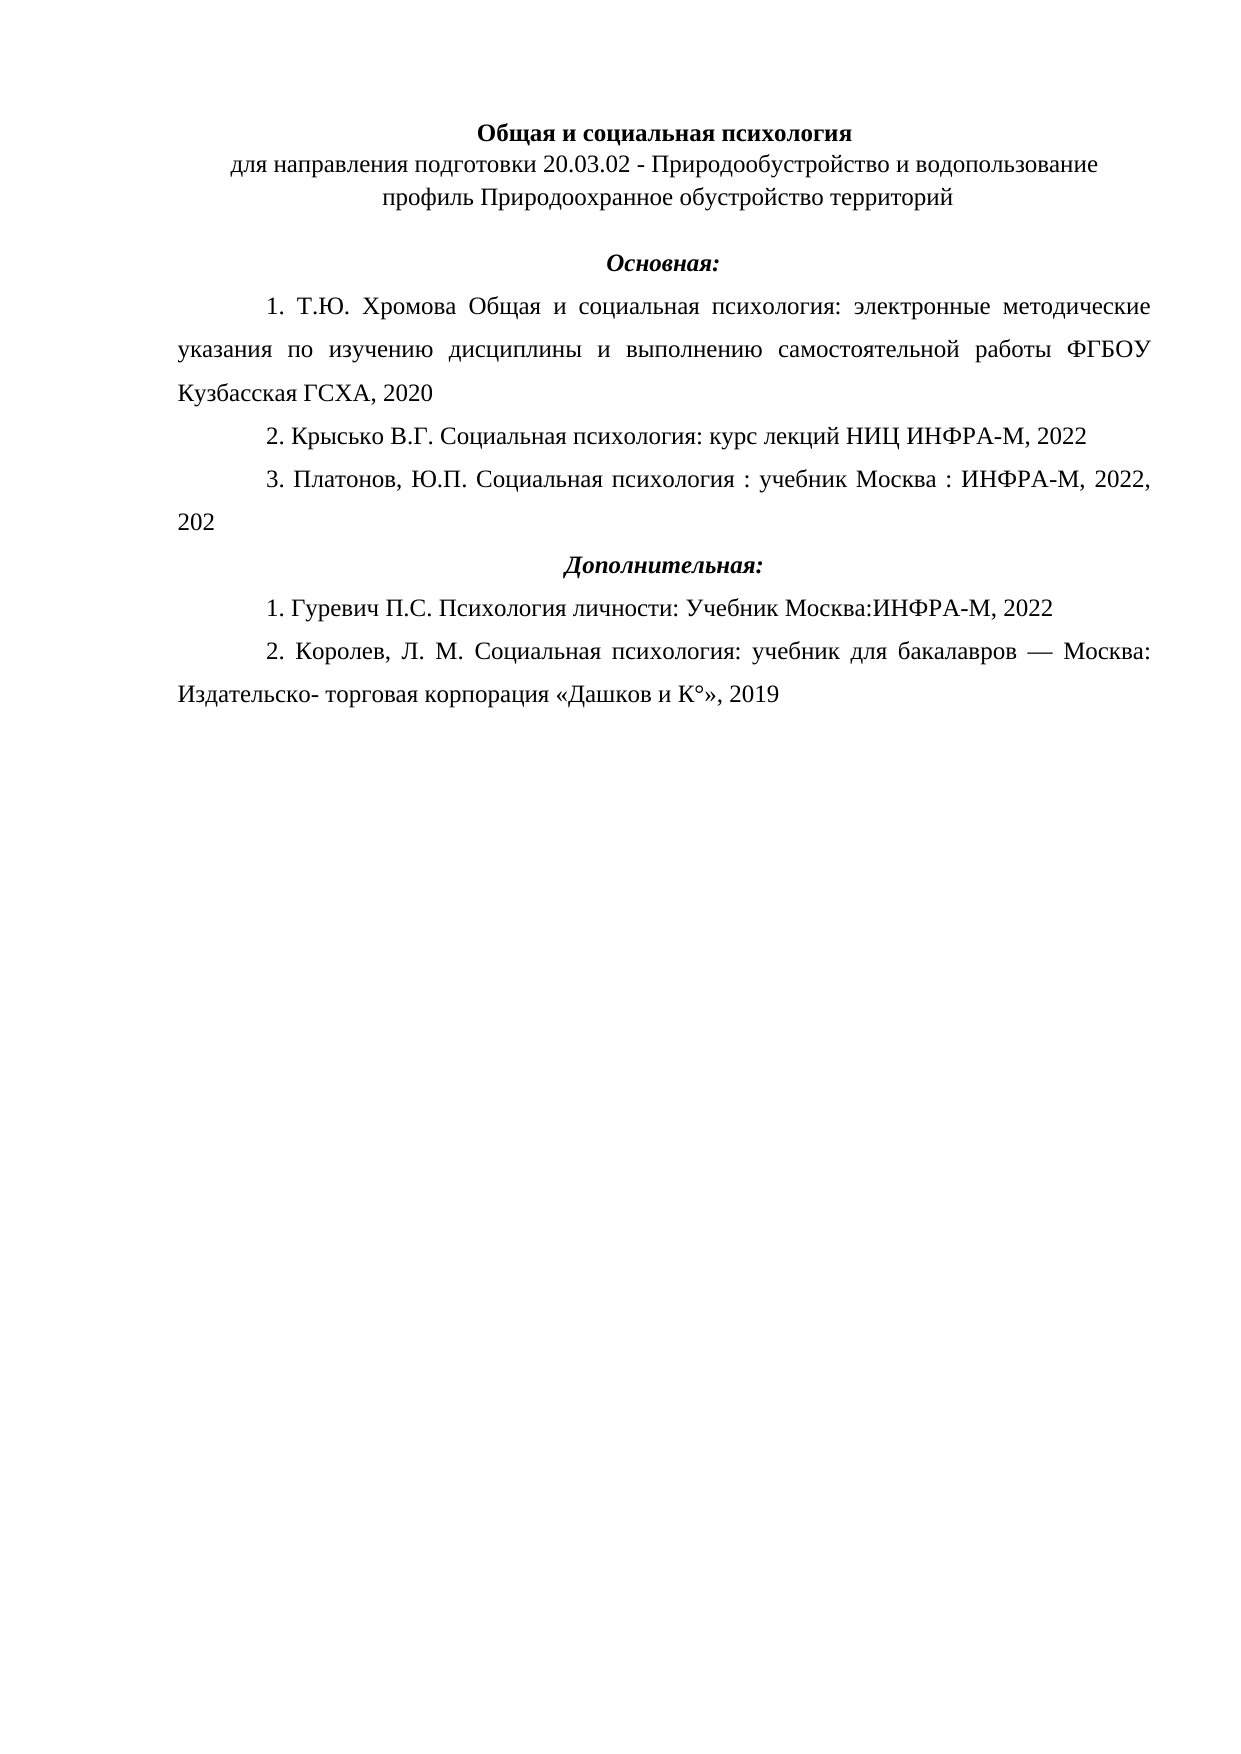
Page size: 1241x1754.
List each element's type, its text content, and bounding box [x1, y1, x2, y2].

text профиль Природоохранное обустройство территорий [177, 182, 1152, 211]
text Основная: [177, 248, 1152, 277]
text Дополнительная: [177, 550, 1152, 579]
text 1. Гуревич П.С. Психология личности: Учебник Москва:ИНФРА-М, 2022 [177, 593, 1152, 622]
text 2. Королев, Л. М. Социальная психология: учебник для бакалавров — Москва: Издательско- торговая корпорация «Дашков и К°», 2019 [177, 636, 1152, 708]
text 1. Т.Ю. Хромова Общая и социальная психология: электронные методические указания по изучению дисциплины и выполнению самостоятельной работы ФГБОУ Кузбасская ГСХА, 2020 [177, 291, 1152, 406]
text для направления подготовки 20.03.02 - Природообустройство и водопользование [177, 149, 1152, 178]
text Общая и социальная психология [177, 118, 1152, 147]
text 3. Платонов, Ю.П. Социальная психология : учебник Москва : ИНФРА-М, 2022, 202 [177, 464, 1152, 536]
text 2. Крысько В.Г. Социальная психология: курс лекций НИЦ ИНФРА-М, 2022 [177, 421, 1152, 449]
